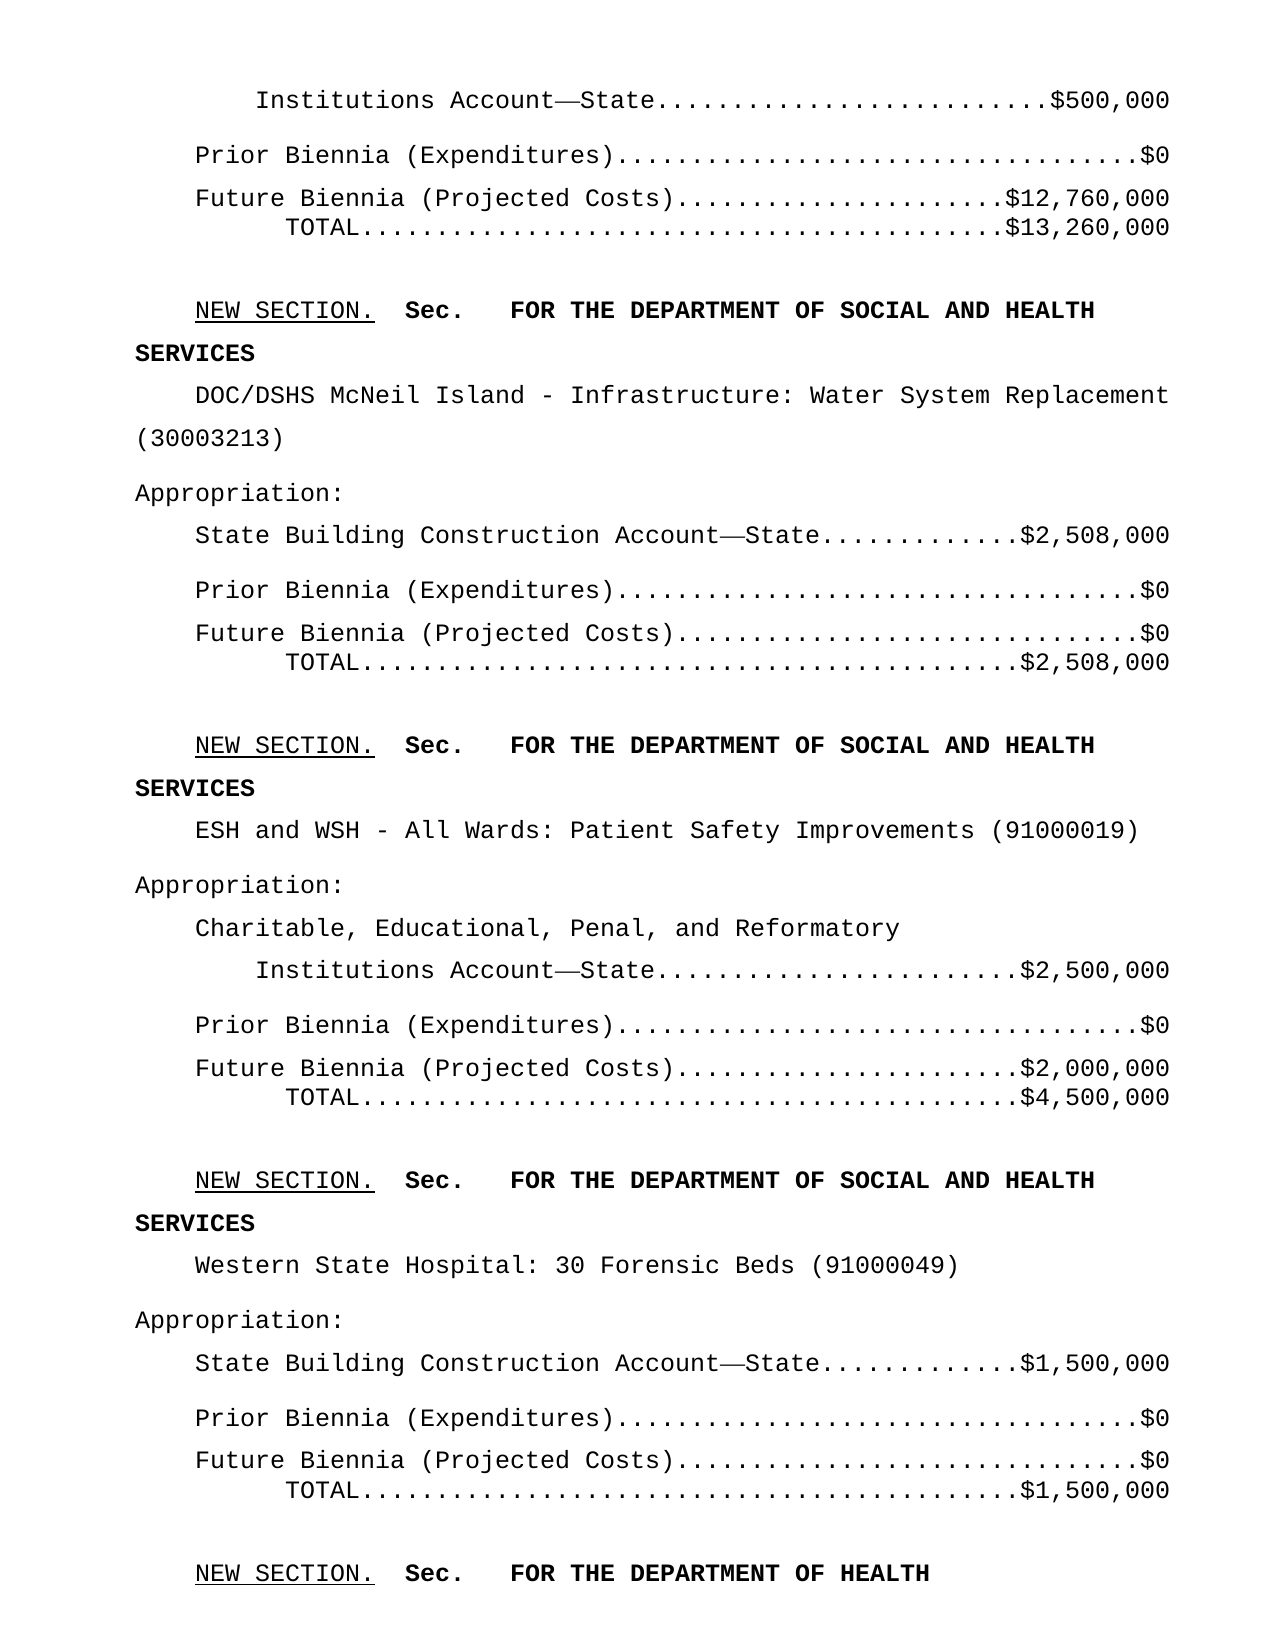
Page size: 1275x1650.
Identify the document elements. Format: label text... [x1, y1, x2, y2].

text Prior Biennia (Expenditures) $0 [135, 130, 1170, 172]
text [135, 1547, 1170, 1590]
text Prior Biennia (Expenditures) $0 [135, 565, 1170, 607]
text NEW SECTION. Sec. FOR THE DEPARTMENT OF SOCIAL AND HEALTH SERVICES [135, 285, 1170, 370]
text Appropriation: [135, 467, 1170, 510]
text Prior Biennia (Expenditures) $0 [135, 1000, 1170, 1042]
text DOC/DSHS McNeil Island - Infrastructure: Water System Replacement (30003213) [135, 370, 1170, 455]
text Future Biennia (Projected Costs) $0 [135, 1435, 1170, 1477]
text Future Biennia (Projected Costs) $0 [135, 607, 1170, 650]
text Prior Biennia (Expenditures) $0 [135, 1392, 1170, 1435]
text State Building Construction Account—State $2,508,000 [135, 510, 1170, 552]
text Western State Hospital: 30 Forensic Beds (91000049) [135, 1240, 1170, 1282]
text NEW SECTION. Sec. FOR THE DEPARTMENT OF SOCIAL AND HEALTH SERVICES [135, 720, 1170, 805]
text Institutions Account—State $2,500,000 [135, 945, 1170, 987]
text TOTAL $4,500,000 [135, 1085, 1170, 1113]
text ESH and WSH - All Wards: Patient Safety Improvements (91000019) [135, 805, 1170, 847]
text Charitable, Educational, Penal, and Reformatory [135, 902, 1170, 945]
text TOTAL $13,260,000 [135, 215, 1170, 243]
text Appropriation: [135, 860, 1170, 902]
text TOTAL $2,508,000 [135, 650, 1170, 678]
text NEW SECTION. Sec. FOR THE DEPARTMENT OF SOCIAL AND HEALTH SERVICES [135, 1155, 1170, 1240]
text TOTAL $1,500,000 [135, 1477, 1170, 1506]
text Institutions Account—State $500,000 [135, 75, 1170, 117]
text Future Biennia (Projected Costs) $12,760,000 [135, 172, 1170, 215]
text Future Biennia (Projected Costs) $2,000,000 [135, 1042, 1170, 1085]
text State Building Construction Account—State $1,500,000 [135, 1337, 1170, 1380]
text Appropriation: [135, 1295, 1170, 1337]
